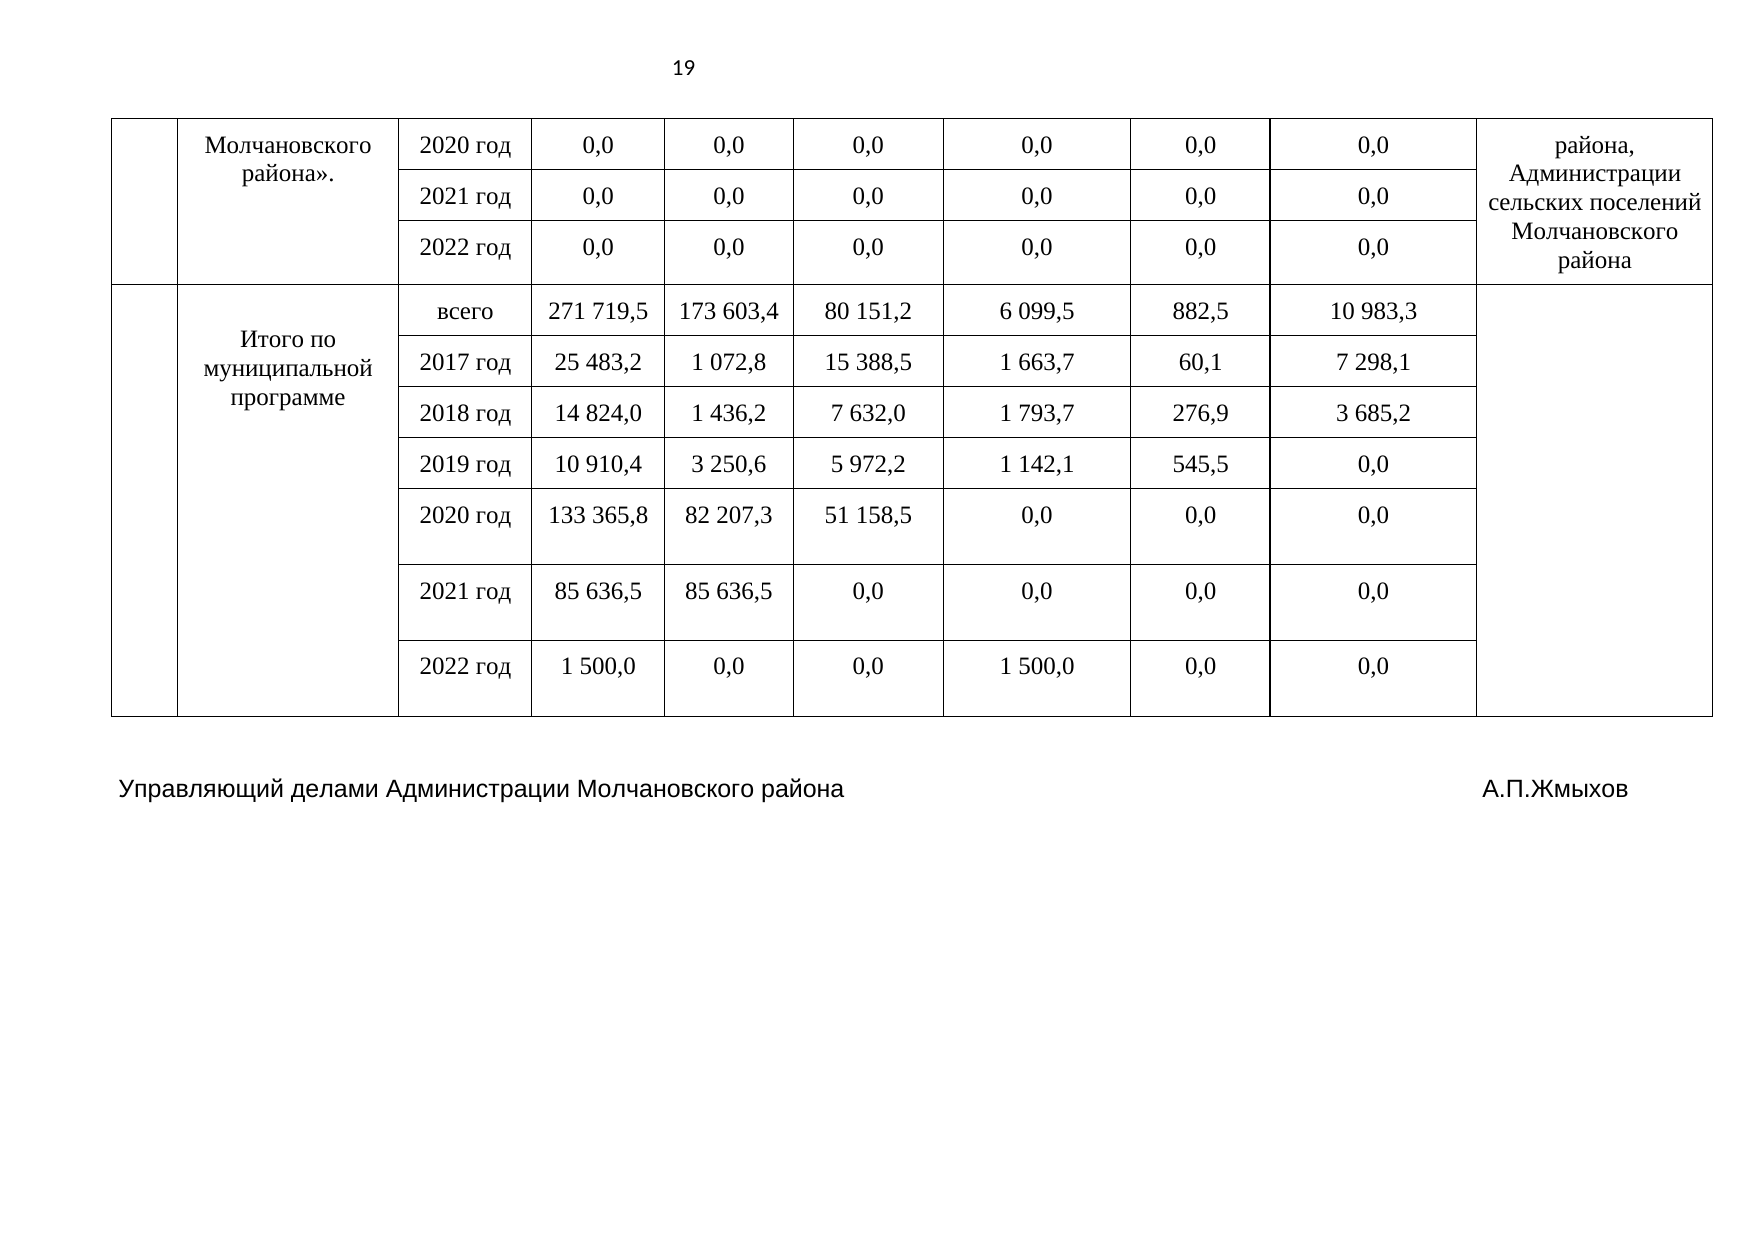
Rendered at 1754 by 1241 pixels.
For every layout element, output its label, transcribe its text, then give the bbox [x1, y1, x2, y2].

table_cell 0,0 [665, 170, 793, 220]
table_cell 82 207,3 [665, 489, 793, 564]
table_cell 25 483,2 [532, 336, 664, 386]
table_cell 2020 год [399, 489, 531, 564]
table_cell 10 910,4 [532, 438, 664, 488]
table_cell всего [399, 285, 531, 335]
table_cell 1 436,2 [665, 387, 793, 437]
table_cell [1477, 285, 1712, 716]
table_cell 0,0 [944, 221, 1130, 284]
table_cell 85 636,5 [665, 565, 793, 640]
table_cell 2018 год [399, 387, 531, 437]
table_cell 0,0 [1271, 565, 1476, 640]
table_cell 2017 год [399, 336, 531, 386]
table_cell 0,0 [665, 221, 793, 284]
table_cell 1 663,7 [944, 336, 1130, 386]
table_cell 85 636,5 [532, 565, 664, 640]
table_cell 6 099,5 [944, 285, 1130, 335]
table_cell 133 365,8 [532, 489, 664, 564]
table_cell 1 793,7 [944, 387, 1130, 437]
table_cell 0,0 [1271, 119, 1476, 169]
table_cell 0,0 [1271, 438, 1476, 488]
table_cell 10 983,3 [1271, 285, 1476, 335]
table_cell 0,0 [532, 170, 664, 220]
table_cell 0,0 [794, 641, 943, 716]
table_cell [112, 285, 177, 716]
table_cell 0,0 [794, 170, 943, 220]
table_cell 51 158,5 [794, 489, 943, 564]
table_cell 0,0 [944, 489, 1130, 564]
table_cell 0,0 [1271, 641, 1476, 716]
table_cell 2021 год [399, 565, 531, 640]
table_cell 1 072,8 [665, 336, 793, 386]
table_cell 271 719,5 [532, 285, 664, 335]
table_cell 3 685,2 [1271, 387, 1476, 437]
table_cell 1 142,1 [944, 438, 1130, 488]
table_cell 0,0 [1131, 170, 1269, 220]
table_cell 0,0 [1131, 489, 1269, 564]
table_cell 0,0 [944, 170, 1130, 220]
table_cell 0,0 [944, 119, 1130, 169]
table_cell 0,0 [1131, 221, 1269, 284]
table_cell 545,5 [1131, 438, 1269, 488]
table_cell 2022 год [399, 221, 531, 284]
table_cell 7 298,1 [1271, 336, 1476, 386]
table_cell 0,0 [794, 221, 943, 284]
table_cell 0,0 [665, 119, 793, 169]
table_cell 0,0 [532, 119, 664, 169]
text Управляющий делами Администрации Молчановского района А.П.Жмыхов [118, 774, 1636, 803]
table_cell 2020 год [399, 119, 531, 169]
table_cell 0,0 [1131, 119, 1269, 169]
table_cell 0,0 [794, 565, 943, 640]
table_cell 276,9 [1131, 387, 1269, 437]
table_cell 1 500,0 [944, 641, 1130, 716]
table_cell 7 632,0 [794, 387, 943, 437]
table_cell 2022 год [399, 641, 531, 716]
table_cell 5 972,2 [794, 438, 943, 488]
table_cell Итого по муниципальной программе [178, 285, 398, 716]
table_cell 1 500,0 [532, 641, 664, 716]
table_cell 0,0 [1271, 221, 1476, 284]
table_cell 60,1 [1131, 336, 1269, 386]
table_cell 173 603,4 [665, 285, 793, 335]
table_cell 2021 год [399, 170, 531, 220]
table_cell 0,0 [944, 565, 1130, 640]
table_cell 0,0 [1271, 489, 1476, 564]
table_cell 3 250,6 [665, 438, 793, 488]
table_cell 0,0 [1271, 170, 1476, 220]
table_cell 0,0 [1131, 641, 1269, 716]
table_cell 882,5 [1131, 285, 1269, 335]
table_cell 0,0 [1131, 565, 1269, 640]
table_cell 0,0 [532, 221, 664, 284]
table_cell 0,0 [665, 641, 793, 716]
table_cell 15 388,5 [794, 336, 943, 386]
table_cell 80 151,2 [794, 285, 943, 335]
table_cell 14 824,0 [532, 387, 664, 437]
table_cell 0,0 [794, 119, 943, 169]
table_cell 2019 год [399, 438, 531, 488]
